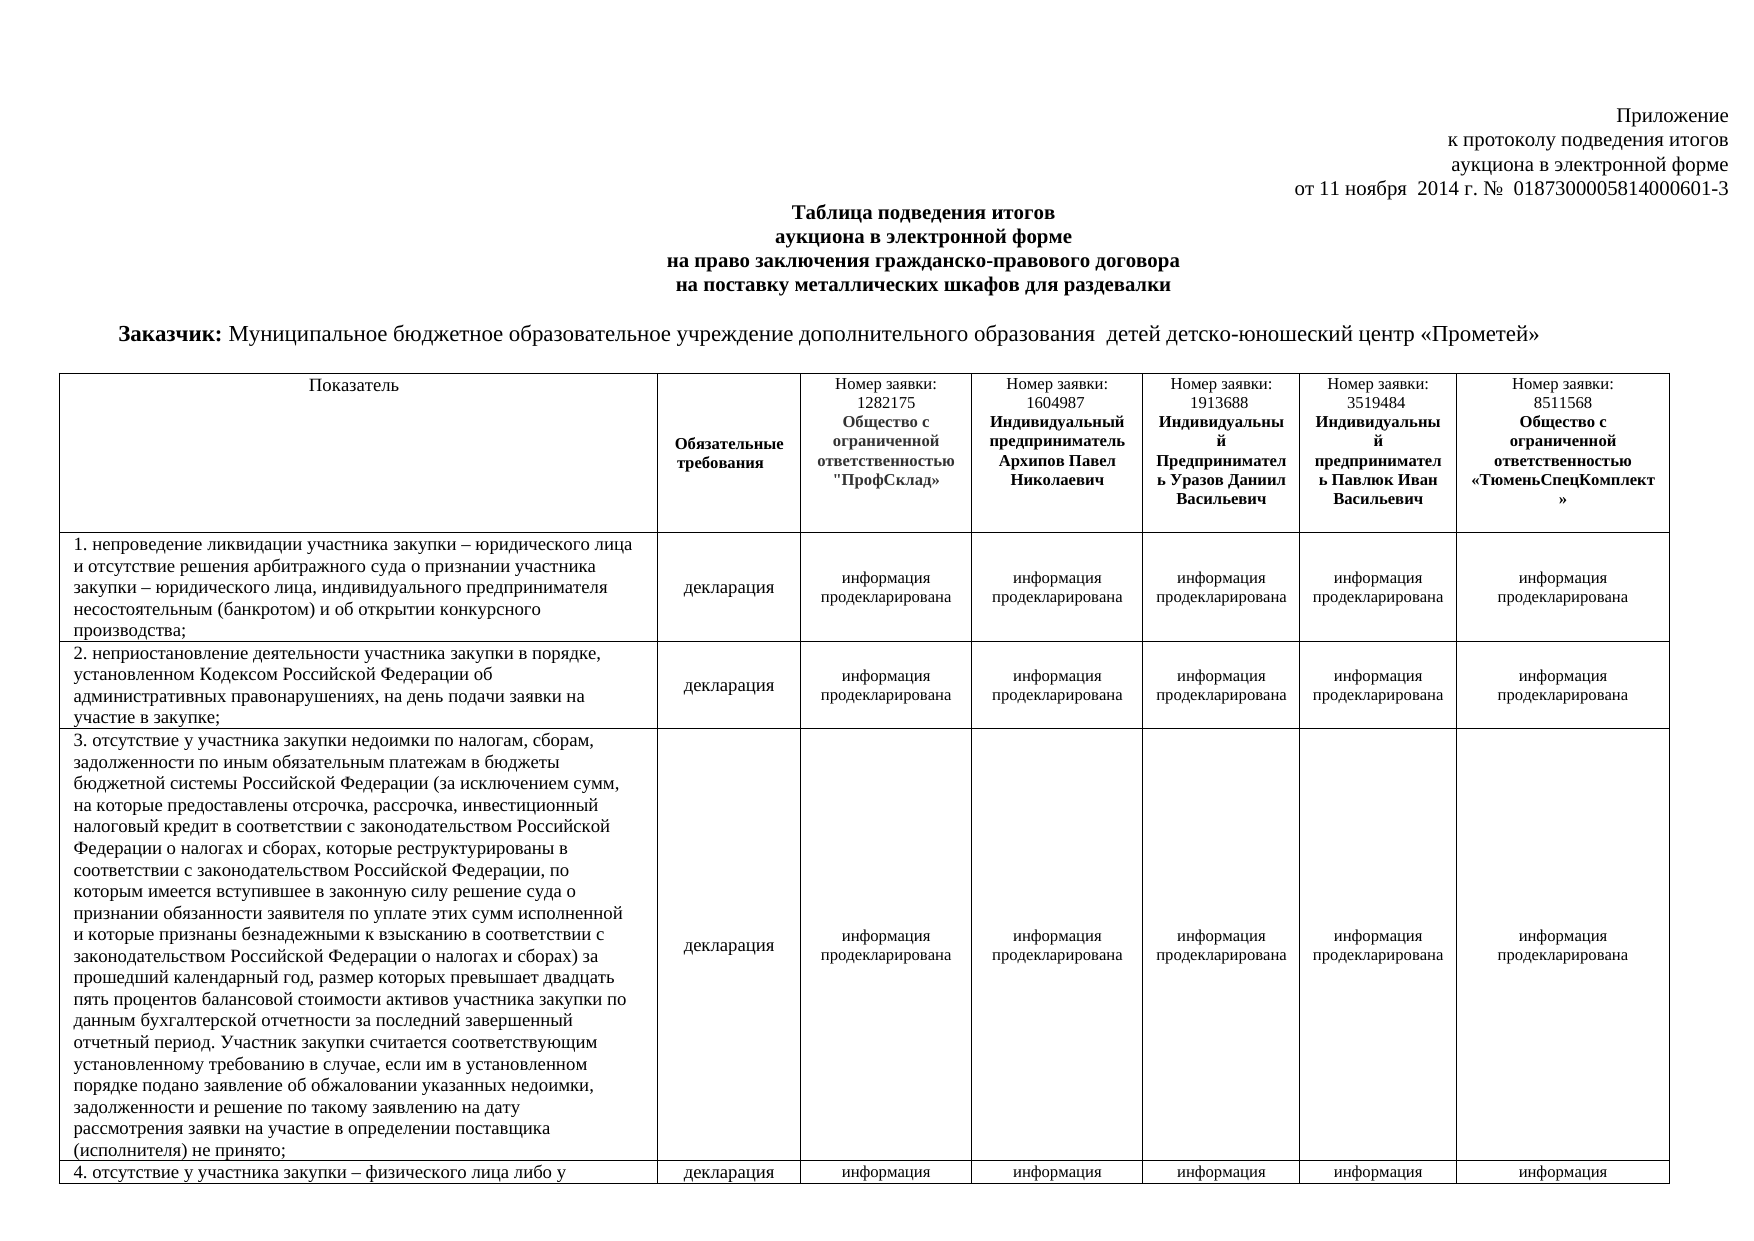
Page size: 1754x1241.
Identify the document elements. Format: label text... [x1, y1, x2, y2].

text аукциона в электронной форме [118, 224, 1728, 248]
text на право заключения гражданско-правового договора [118, 248, 1728, 272]
text от 11 ноября 2014 г. № 0187300005814000601-3 [118, 176, 1728, 199]
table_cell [1143, 1161, 1299, 1183]
table_header Номер заявки: 1282175 Общество с ограниченной ответственностью "ПрофСклад» [801, 374, 971, 532]
table_cell информация продекларирована [801, 533, 971, 641]
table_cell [972, 729, 1142, 1160]
text аукциона в электронной форме [118, 151, 1728, 176]
table_cell информация продекларирована [1143, 642, 1299, 728]
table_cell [801, 1161, 971, 1183]
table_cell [801, 729, 971, 1160]
table_cell декларация [658, 1161, 800, 1183]
table_header Номер заявки: 8511568 Общество с ограниченной ответственностью «ТюменьСпецКомплект» [1457, 374, 1669, 532]
table_cell 3. отсутствие у участника закупки недоимки по налогам, сборам, задолженности по иным обязательным платежам в бюджеты бюджетной системы Российской Федерации (за исключением сумм, на которые предоставлены отсрочка, рассрочка, инвестиционный налоговый кредит в соответствии с законодательством Российской Федерации о налогах и сборах, которые реструктурированы в соответствии с законодательством Российской Федерации, по которым имеется вступившее в законную силу решение суда о признании обязанности заявителя по уплате этих сумм исполненной и которые признаны безнадежными к взысканию в соответствии с законодательством Российской Федерации о налогах и сборах) за прошедший календарный год, размер которых превышает двадцать пять процентов балансовой стоимости активов участника закупки по данным бухгалтерской отчетности за последний завершенный отчетный период. Участник закупки считается соответствующим установленному требованию в случае, если им в установленном порядке подано заявление об обжаловании указанных недоимки, задолженности и решение по такому заявлению на дату рассмотрения заявки на участие в определении поставщика (исполнителя) не принято; [60, 729, 657, 1160]
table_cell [1300, 1161, 1456, 1183]
table_cell 2. неприостановление деятельности участника закупки в порядке, установленном Кодексом Российской Федерации об административных правонарушениях, на день подачи заявки на участие в закупке; [60, 642, 657, 728]
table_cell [60, 1161, 657, 1183]
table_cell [1457, 1161, 1669, 1183]
table_cell информация продекларирована [972, 533, 1142, 641]
table_cell информация продекларирована [1457, 642, 1669, 728]
text Приложение [118, 103, 1729, 127]
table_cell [1457, 729, 1669, 1160]
text к протоколу подведения итогов [118, 127, 1728, 151]
table_cell 1. непроведение ликвидации участника закупки – юридического лица и отсутствие решения арбитражного суда о признании участника закупки – юридического лица, индивидуального предпринимателя несостоятельным (банкротом) и об открытии конкурсного производства; [60, 533, 657, 641]
table_cell информация продекларирована [1300, 642, 1456, 728]
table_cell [972, 1161, 1142, 1183]
table_cell информация продекларирована [1457, 533, 1669, 641]
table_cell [1143, 729, 1299, 1160]
text Таблица подведения итогов [118, 199, 1728, 224]
table_cell информация продекларирована [801, 642, 971, 728]
table_cell декларация [658, 533, 800, 641]
table_header Номер заявки: 3519484 Индивидуальный предприниматель Павлюк Иван Васильевич [1300, 374, 1456, 532]
table_cell декларация [658, 729, 800, 1160]
table_header Номер заявки: 1604987 Индивидуальный предприниматель Архипов Павел Николаевич [972, 374, 1142, 532]
table_cell информация продекларирована [1300, 533, 1456, 641]
table_cell декларация [658, 642, 800, 728]
text Заказчик: Муниципальное бюджетное образовательное учреждение дополнительного образования детей детско-юношеский центр «Прометей» [118, 320, 1728, 346]
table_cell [1300, 729, 1456, 1160]
table_cell информация продекларирована [1143, 533, 1299, 641]
text на поставку металлических шкафов для раздевалки [118, 272, 1728, 296]
table_header Показатель [60, 374, 657, 532]
table_header Номер заявки: 1913688 Индивидуальный Предприниматель Уразов Даниил Васильевич [1143, 374, 1299, 532]
table_header Обязательные требования [658, 374, 800, 532]
table_cell информация продекларирована [972, 642, 1142, 728]
